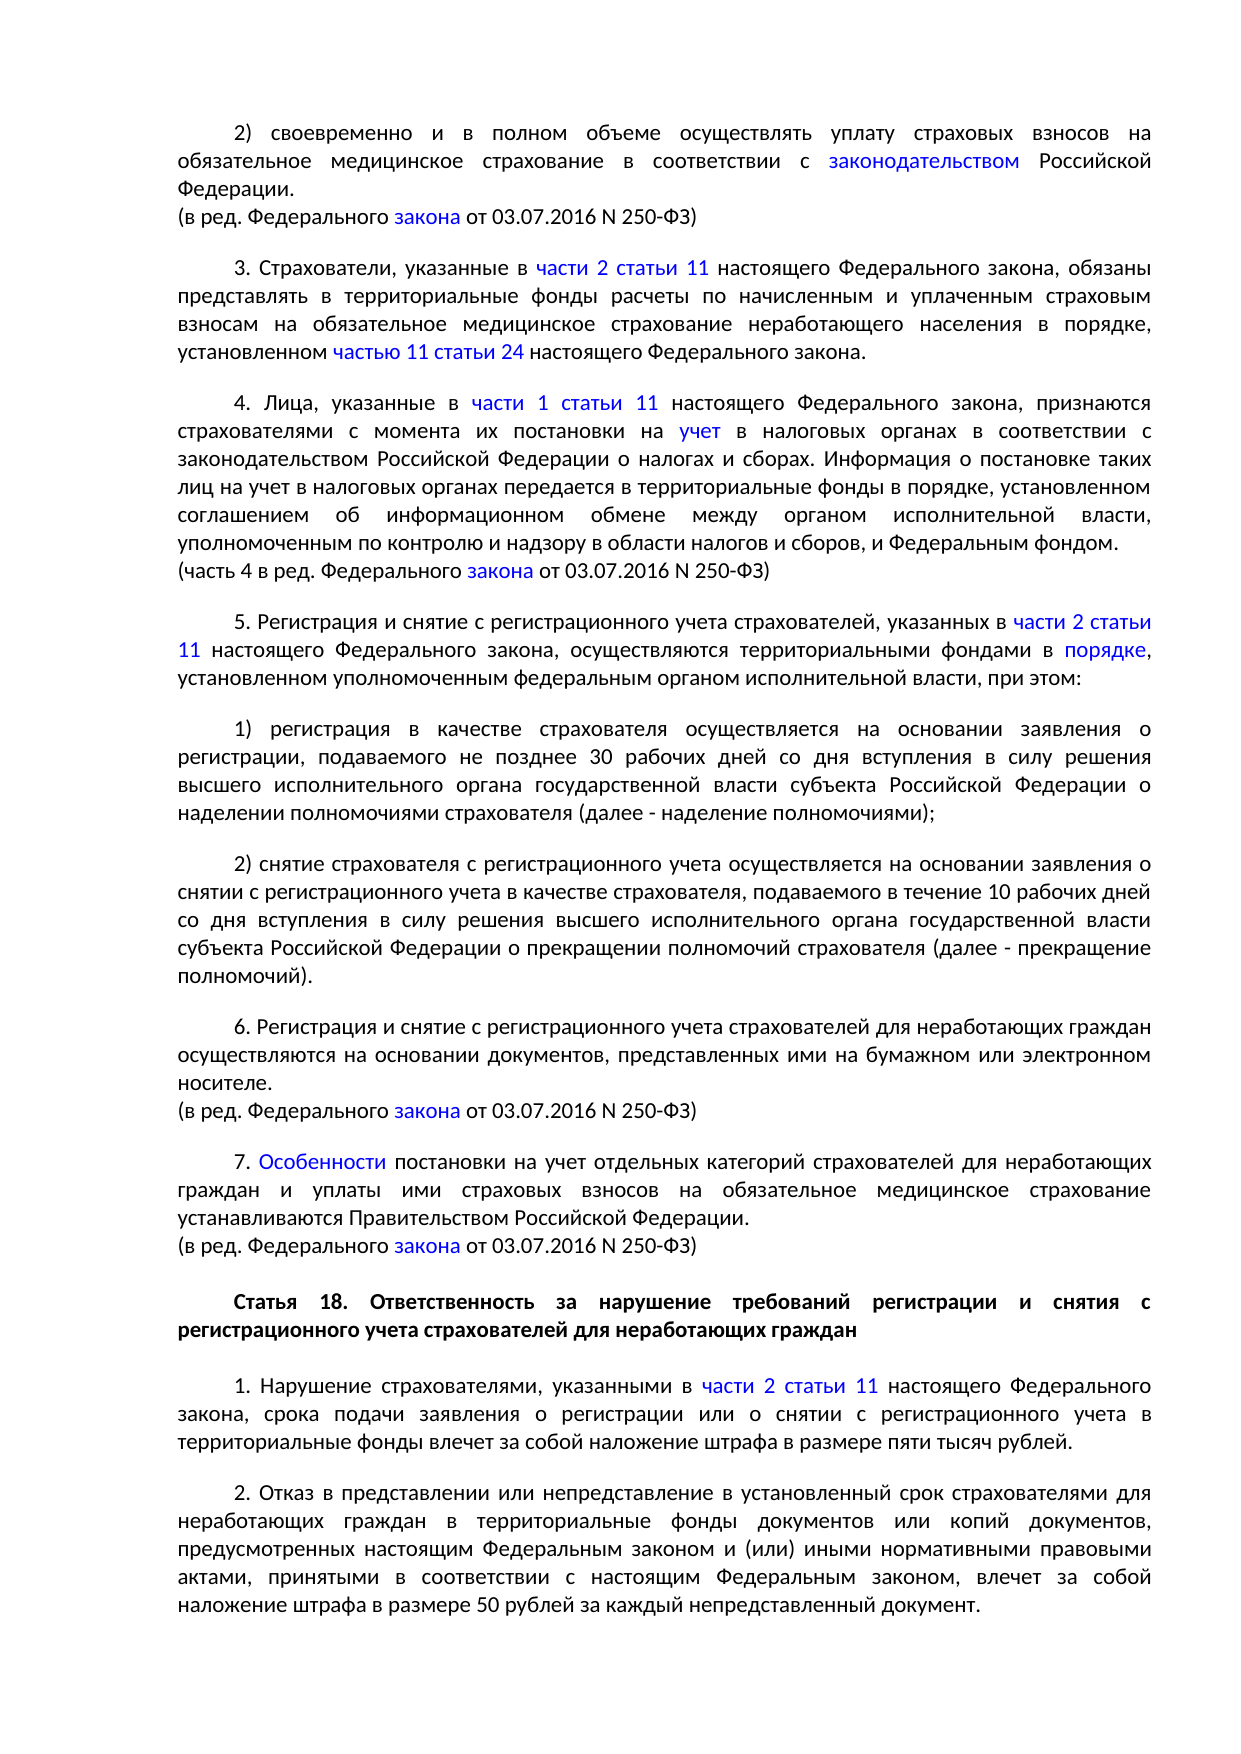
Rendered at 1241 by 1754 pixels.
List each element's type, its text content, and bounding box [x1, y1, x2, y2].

text 2. Отказ в представлении или непредставление в установленный срок страхователями для неработающих граждан в территориальные фонды документов или копий документов, предусмотренных настоящим Федеральным законом и (или) иными нормативными правовыми актами, принятыми в соответствии с настоящим Федеральным законом, влечет за собой наложение штрафа в размере 50 рублей за каждый непредставленный документ. [177, 1478, 1152, 1618]
text 2) своевременно и в полном объеме осуществлять уплату страховых взносов на обязательное медицинское страхование в соответствии с законодательством Российской Федерации. [177, 118, 1152, 202]
title Статья 18. Ответственность за нарушение требований регистрации и снятия с регистрационного учета страхователей для неработающих граждан [177, 1287, 1152, 1343]
text (часть 4 в ред. Федерального закона от 03.07.2016 N 250-ФЗ) [177, 556, 1152, 584]
text (в ред. Федерального закона от 03.07.2016 N 250-ФЗ) [177, 1231, 1152, 1259]
text 1) регистрация в качестве страхователя осуществляется на основании заявления о регистрации, подаваемого не позднее 30 рабочих дней со дня вступления в силу решения высшего исполнительного органа государственной власти субъекта Российской Федерации о наделении полномочиями страхователя (далее - наделение полномочиями); [177, 714, 1152, 826]
text 4. Лица, указанные в части 1 статьи 11 настоящего Федерального закона, признаются страхователями с момента их постановки на учет в налоговых органах в соответствии с законодательством Российской Федерации о налогах и сборах. Информация о постановке таких лиц на учет в налоговых органах передается в территориальные фонды в порядке, установленном соглашением об информационном обмене между органом исполнительной власти, уполномоченным по контролю и надзору в области налогов и сборов, и Федеральным фондом. [177, 388, 1152, 556]
text (в ред. Федерального закона от 03.07.2016 N 250-ФЗ) [177, 202, 1152, 230]
text 6. Регистрация и снятие с регистрационного учета страхователей для неработающих граждан осуществляются на основании документов, представленных ими на бумажном или электронном носителе. [177, 1012, 1152, 1096]
text 2) снятие страхователя с регистрационного учета осуществляется на основании заявления о снятии с регистрационного учета в качестве страхователя, подаваемого в течение 10 рабочих дней со дня вступления в силу решения высшего исполнительного органа государственной власти субъекта Российской Федерации о прекращении полномочий страхователя (далее - прекращение полномочий). [177, 849, 1152, 989]
text (в ред. Федерального закона от 03.07.2016 N 250-ФЗ) [177, 1096, 1152, 1124]
text 5. Регистрация и снятие с регистрационного учета страхователей, указанных в части 2 статьи 11 настоящего Федерального закона, осуществляются территориальными фондами в порядке, установленном уполномоченным федеральным органом исполнительной власти, при этом: [177, 607, 1152, 691]
text 7. Особенности постановки на учет отдельных категорий страхователей для неработающих граждан и уплаты ими страховых взносов на обязательное медицинское страхование устанавливаются Правительством Российской Федерации. [177, 1147, 1152, 1231]
text 1. Нарушение страхователями, указанными в части 2 статьи 11 настоящего Федерального закона, срока подачи заявления о регистрации или о снятии с регистрационного учета в территориальные фонды влечет за собой наложение штрафа в размере пяти тысяч рублей. [177, 1371, 1152, 1455]
text 3. Страхователи, указанные в части 2 статьи 11 настоящего Федерального закона, обязаны представлять в территориальные фонды расчеты по начисленным и уплаченным страховым взносам на обязательное медицинское страхование неработающего населения в порядке, установленном частью 11 статьи 24 настоящего Федерального закона. [177, 253, 1152, 365]
